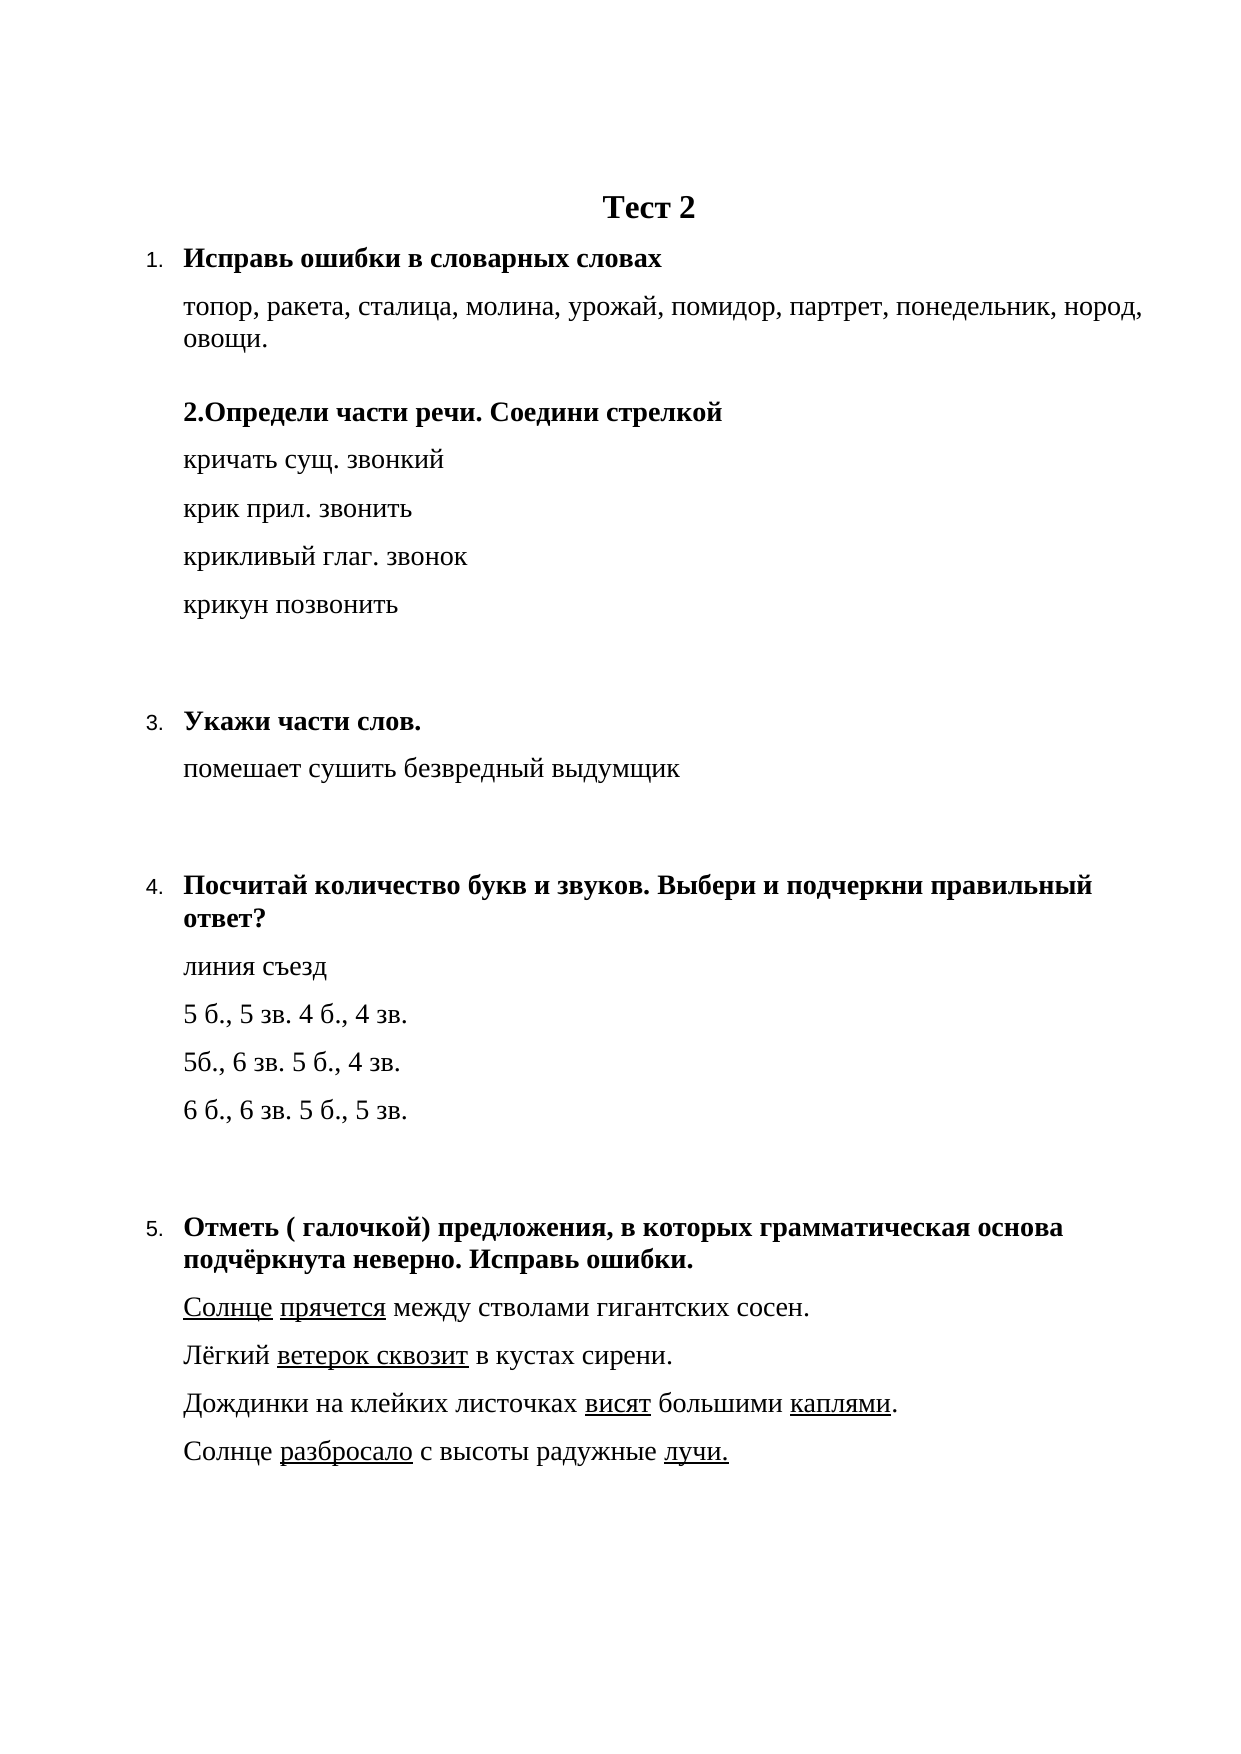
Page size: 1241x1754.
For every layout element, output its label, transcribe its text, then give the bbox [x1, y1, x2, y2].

text Солнце прячется между стволами гигантских сосен. [183, 1290, 1146, 1323]
list Укажи части слов. [146, 703, 1146, 736]
list Посчитай количество букв и звуков. Выбери и подчеркни правильный ответ? [146, 868, 1146, 933]
text Тест 2 [183, 187, 1146, 225]
text Солнце разбросало с высоты радужные лучи. [183, 1434, 1146, 1467]
text помешает сушить безвредный выдумщик [183, 752, 1146, 784]
text Лёгкий ветерок сквозит в кустах сирени. [183, 1338, 1146, 1371]
text линия съезд [183, 949, 1146, 981]
text крикливый глаг. звонок [183, 539, 1146, 571]
text кричать сущ. звонкий [183, 443, 1146, 475]
text 6 б., 6 зв. 5 б., 5 зв. [183, 1093, 1146, 1125]
text крик прил. звонить [183, 491, 1146, 523]
list Исправь ошибки в словарных словах [146, 241, 1146, 273]
text крикун позвонить [183, 587, 1146, 619]
list Отметь ( галочкой) предложения, в которых грамматическая основа подчёркнута неверно. Исправь ошибки. [146, 1210, 1146, 1274]
text 5 б., 5 зв. 4 б., 4 зв. [183, 997, 1146, 1029]
text Дождинки на клейких листочках висят большими каплями. [183, 1386, 1146, 1419]
text 5б., 6 зв. 5 б., 4 зв. [183, 1045, 1146, 1077]
text 2.Определи части речи. Соедини стрелкой [183, 369, 1146, 427]
text топор, ракета, сталица, молина, урожай, помидор, партрет, понедельник, нород, овощи. [183, 289, 1146, 354]
